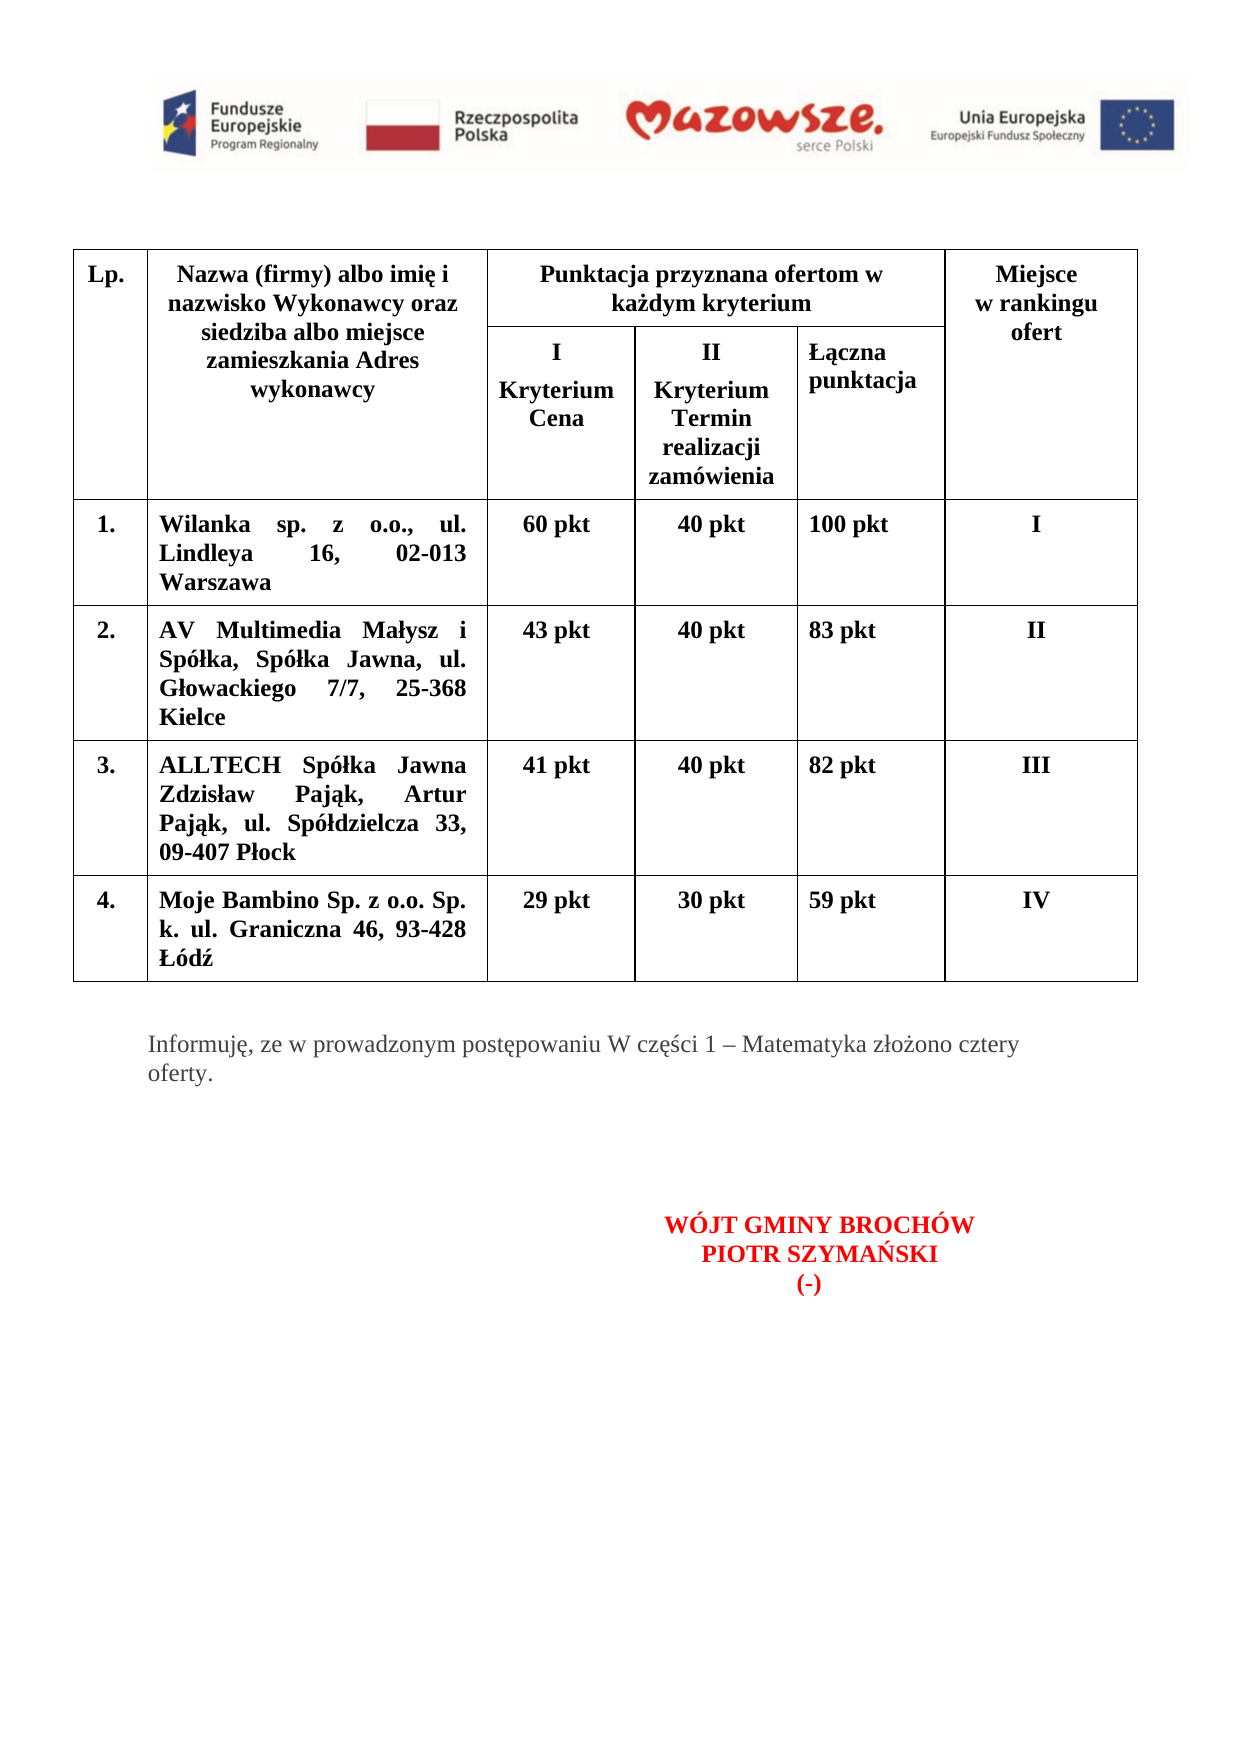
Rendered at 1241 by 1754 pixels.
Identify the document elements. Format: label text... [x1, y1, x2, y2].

table_cell 83 pkt [798, 606, 944, 740]
table_cell 59 pkt [798, 876, 944, 981]
table_cell Moje Bambino Sp. z o.o. Sp. k. ul. Graniczna 46, 93-428 Łódź [148, 876, 487, 981]
table_cell ALLTECH Spółka Jawna Zdzisław Pająk, Artur Pająk, ul. Spółdzielcza 33, 09-407 Płock [148, 741, 487, 875]
picture [147, 73, 1190, 173]
table_cell Łączna punktacja [798, 327, 944, 499]
table_cell Wilanka sp. z o.o., ul. Lindleya 16, 02-013 Warszawa [148, 500, 487, 605]
table_cell 4. [74, 876, 147, 981]
table_cell AV Multimedia Małysz i Spółka, Spółka Jawna, ul. Głowackiego 7/7, 25-368 Kielce [148, 606, 487, 740]
table_cell 40 pkt [636, 606, 797, 740]
table_cell II Kryterium Termin realizacji zamówienia [636, 327, 797, 499]
table_header Punktacja przyznana ofertom w każdym kryterium [488, 250, 944, 326]
table_header Nazwa (firmy) albo imię i nazwisko Wykonawcy oraz siedziba albo miejsce zamieszkania Adres wykonawcy [148, 250, 487, 499]
table_cell I Kryterium Cena [488, 327, 634, 499]
table_cell 40 pkt [636, 500, 797, 605]
table_cell I [946, 500, 1137, 605]
table_cell 30 pkt [636, 876, 797, 981]
table_cell II [946, 606, 1137, 740]
table_cell 60 pkt [488, 500, 634, 605]
table_cell III [946, 741, 1137, 875]
table_header Miejsce w rankingu ofert [946, 250, 1137, 499]
table_cell 3. [74, 741, 147, 875]
text WÓJT GMINY BROCHÓW PIOTR SZYMAŃSKI (-) [590, 1211, 1083, 1297]
table_cell 41 pkt [488, 741, 634, 875]
table_cell 1. [74, 500, 147, 605]
table_cell 100 pkt [798, 500, 944, 605]
table_cell IV [946, 876, 1137, 981]
text Informuję, ze w prowadzonym postępowaniu W części 1 – Matematyka złożono cztery oferty. [148, 1029, 1083, 1087]
table_header Lp. [74, 250, 147, 499]
table_cell 43 pkt [488, 606, 634, 740]
table_cell 29 pkt [488, 876, 634, 981]
table_cell 82 pkt [798, 741, 944, 875]
table_cell 40 pkt [636, 741, 797, 875]
table_cell 2. [74, 606, 147, 740]
